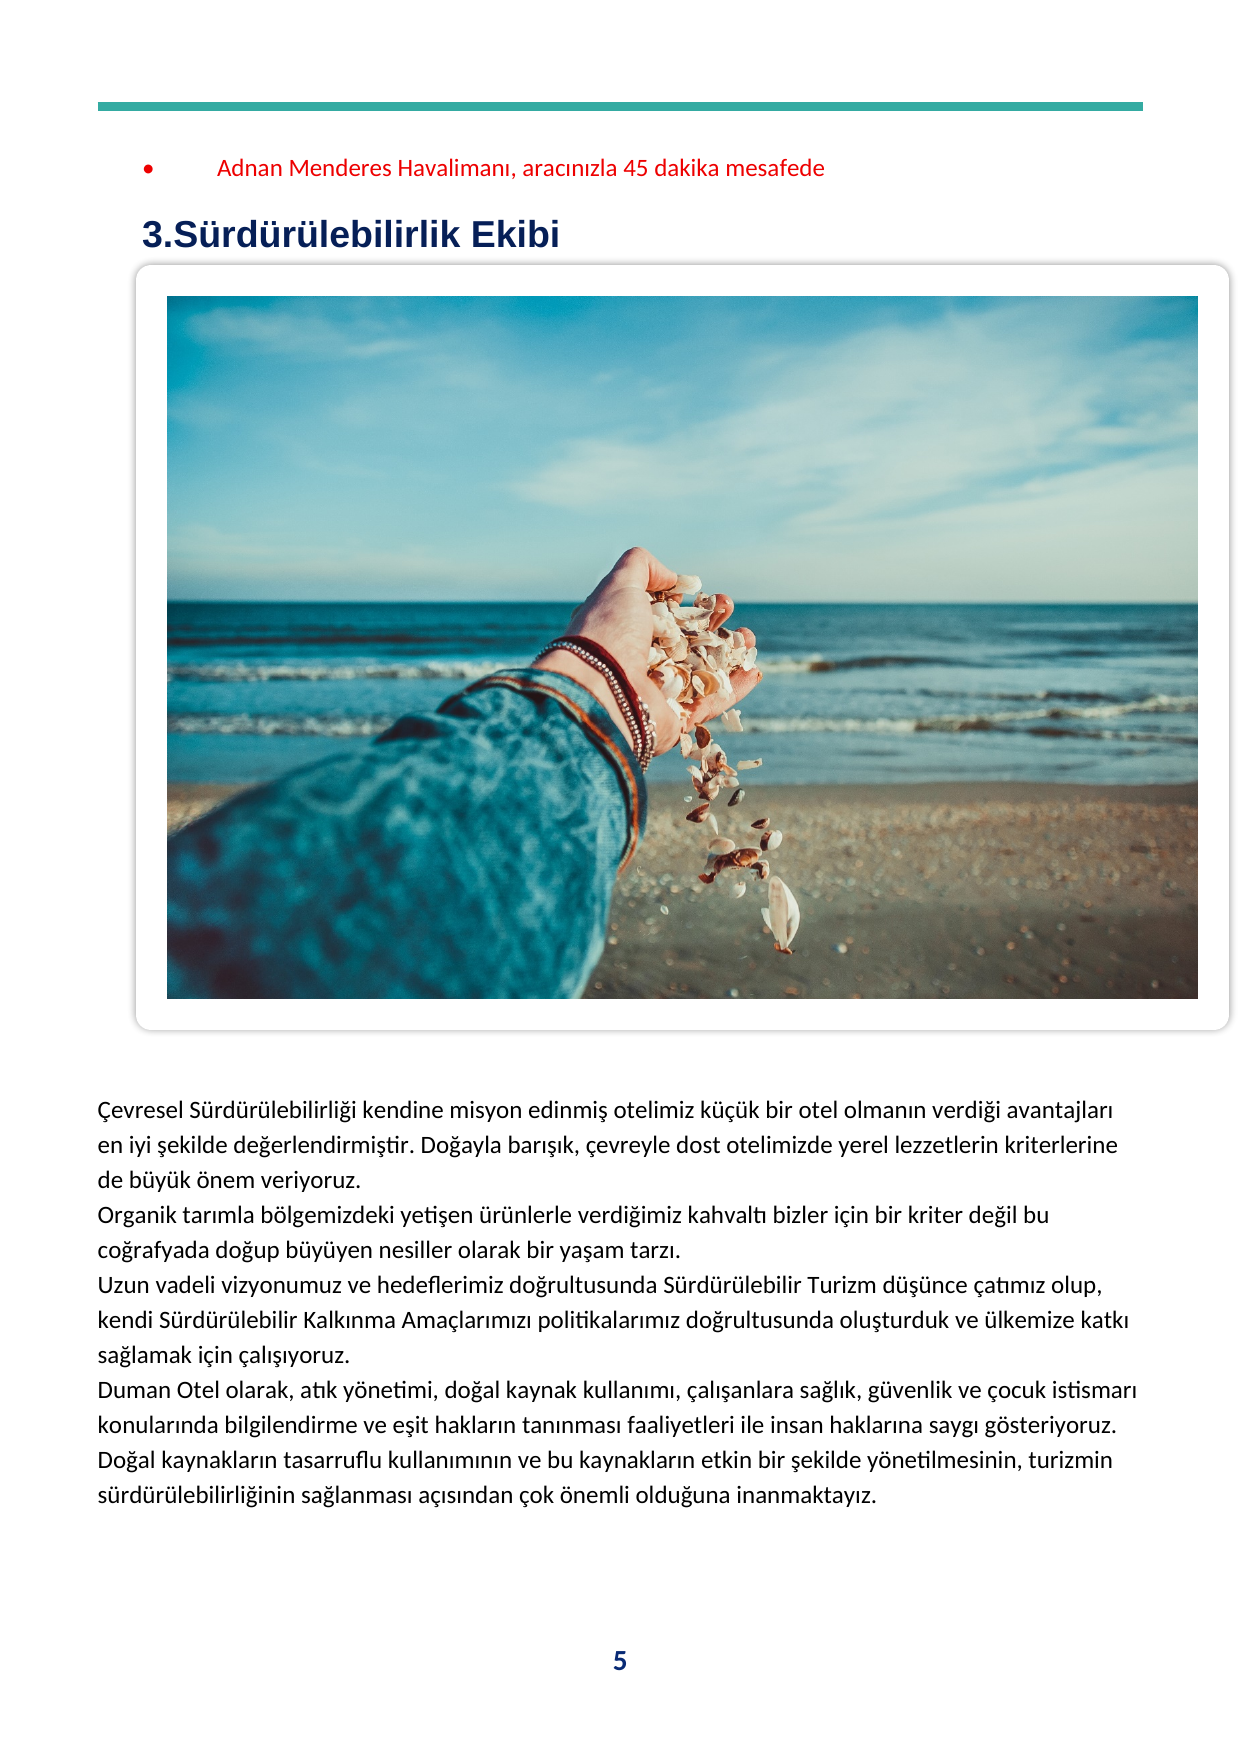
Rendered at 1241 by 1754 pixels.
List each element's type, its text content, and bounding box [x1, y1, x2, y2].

text Duman Otel olarak, atık yönetimi, doğal kaynak kullanımı, çalışanlara sağlık, güvenlik ve çocuk istismarı konularında bilgilendirme ve eşit hakların tanınması faaliyetleri ile insan haklarına saygı gösteriyoruz. [97, 1374, 1143, 1439]
text Çevresel Sürdürülebilirliği kendine misyon edinmiş otelimiz küçük bir otel olmanın verdiği avantajları en iyi şekilde değerlendirmiştir. Doğayla barışık, çevreyle dost otelimizde yerel lezzetlerin kriterlerine de büyük önem veriyoruz. [97, 1094, 1143, 1194]
text Organik tarımla bölgemizdeki yetişen ürünlerle verdiğimiz kahvaltı bizler için bir kriter değil bu coğrafyada doğup büyüyen nesiller olarak bir yaşam tarzı. [97, 1199, 1143, 1264]
text Doğal kaynakların tasarruflu kullanımının ve bu kaynakların etkin bir şekilde yönetilmesinin, turizmin sürdürülebilirliğinin sağlanması açısından çok önemli olduğuna inanmaktayız. [97, 1444, 1143, 1509]
picture [167, 296, 1198, 999]
text Uzun vadeli vizyonumuz ve hedeflerimiz doğrultusunda Sürdürülebilir Turizm düşünce çatımız olup, kendi Sürdürülebilir Kalkınma Amaçlarımızı politikalarımız doğrultusunda oluşturduk ve ülkemize katkı sağlamak için çalışıyoruz. [97, 1269, 1143, 1369]
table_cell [142, 152, 1157, 261]
